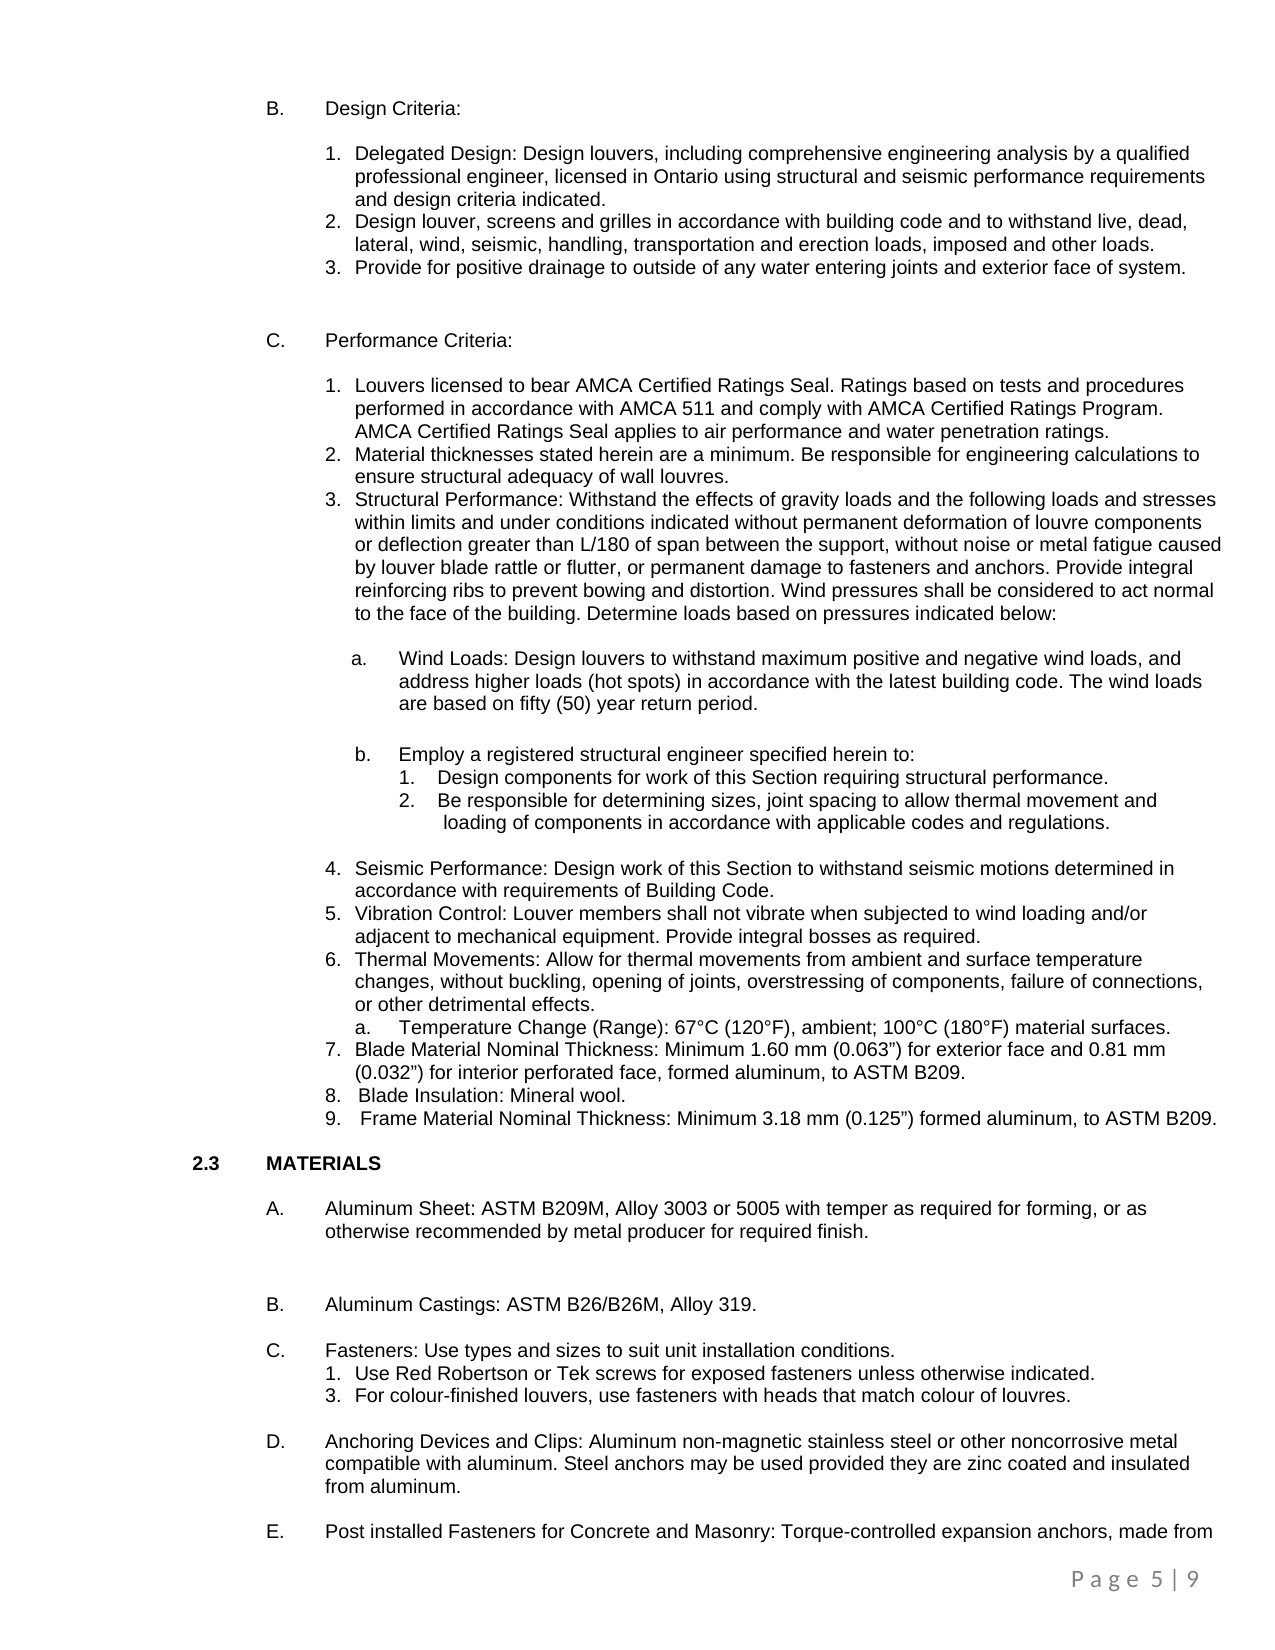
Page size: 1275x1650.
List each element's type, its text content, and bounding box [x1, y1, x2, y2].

text 3. Provide for positive drainage to outside of any water entering joints and exterior face of system. [325, 256, 1226, 278]
text b. Employ a registered structural engineer specified herein to: [354, 743, 1226, 766]
text 2.3 MATERIALS [192, 1152, 1226, 1174]
text 5. Vibration Control: Louver members shall not vibrate when subjected to wind loading and/or adjacent to mechanical equipment. Provide integral bosses as required. [325, 902, 1226, 947]
text 3. Structural Performance: Withstand the effects of gravity loads and the following loads and stresses within limits and under conditions indicated without permanent deformation of louvre components or deflection greater than L/180 of span between the support, without noise or metal fatigue caused by louver blade rattle or flutter, or permanent damage to fasteners and anchors. Provide integral reinforcing ribs to prevent bowing and distortion. Wind pressures shall be considered to act normal to the face of the building. Determine loads based on pressures indicated below: [325, 488, 1226, 624]
text 1. Use Red Robertson or Tek screws for exposed fasteners unless otherwise indicated. [325, 1361, 1226, 1384]
text B. Design Criteria: [266, 97, 1226, 119]
text 1. Delegated Design: Design louvers, including comprehensive engineering analysis by a qualified professional engineer, licensed in Ontario using structural and seismic performance requirements and design criteria indicated. [325, 142, 1226, 210]
text 8. Blade Insulation: Mineral wool. [325, 1084, 1226, 1106]
text 3. For colour-finished louvers, use fasteners with heads that match colour of louvres. [325, 1384, 1226, 1407]
text 6. Thermal Movements: Allow for thermal movements from ambient and surface temperature changes, without buckling, opening of joints, overstressing of components, failure of connections, or other detrimental effects. [325, 947, 1226, 1016]
text 2. Design louver, screens and grilles in accordance with building code and to withstand live, dead, lateral, wind, seismic, handling, transportation and erection loads, imposed and other loads. [325, 210, 1226, 256]
text 7. Blade Material Nominal Thickness: Minimum 1.60 mm (0.063”) for exterior face and 0.81 mm (0.032”) for interior perforated face, formed aluminum, to ASTM B209. [325, 1038, 1226, 1084]
text 2. Material thicknesses stated herein are a minimum. Be responsible for engineering calculations to ensure structural adequacy of wall louvres. [325, 442, 1226, 488]
text a. Temperature Change (Range): 67°C (120°F), ambient; 100°C (180°F) material surfaces. [354, 1016, 1226, 1038]
text 1. Louvers licensed to bear AMCA Certified Ratings Seal. Ratings based on tests and procedures performed in accordance with AMCA 511 and comply with AMCA Certified Ratings Program. AMCA Certified Ratings Seal applies to air performance and water penetration ratings. [325, 374, 1226, 442]
text 2. Be responsible for determining sizes, joint spacing to allow thermal movement and loading of components in accordance with applicable codes and regulations. [399, 788, 1226, 834]
text 9. Frame Material Nominal Thickness: Minimum 3.18 mm (0.125”) formed aluminum, to ASTM B209. [325, 1106, 1226, 1129]
text C. Fasteners: Use types and sizes to suit unit installation conditions. [266, 1339, 1226, 1361]
text 4. Seismic Performance: Design work of this Section to withstand seismic motions determined in accordance with requirements of Building Code. [325, 857, 1226, 902]
text A. Aluminum Sheet: ASTM B209M, Alloy 3003 or 5005 with temper as required for forming, or as otherwise recommended by metal producer for required finish. [266, 1197, 1226, 1243]
text B. Aluminum Castings: ASTM B26/B26M, Alloy 319. [266, 1293, 1226, 1316]
text 1. Design components for work of this Section requiring structural performance. [354, 766, 1226, 788]
text C. Performance Criteria: [266, 329, 1226, 352]
text D. Anchoring Devices and Clips: Aluminum non-magnetic stainless steel or other noncorrosive metal compatible with aluminum. Steel anchors may be used provided they are zinc coated and insulated from aluminum. [266, 1429, 1226, 1498]
text a. Wind Loads: Design louvers to withstand maximum positive and negative wind loads, and address higher loads (hot spots) in accordance with the latest building code. The wind loads are based on fifty (50) year return period. [340, 647, 1226, 715]
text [266, 1520, 1226, 1543]
